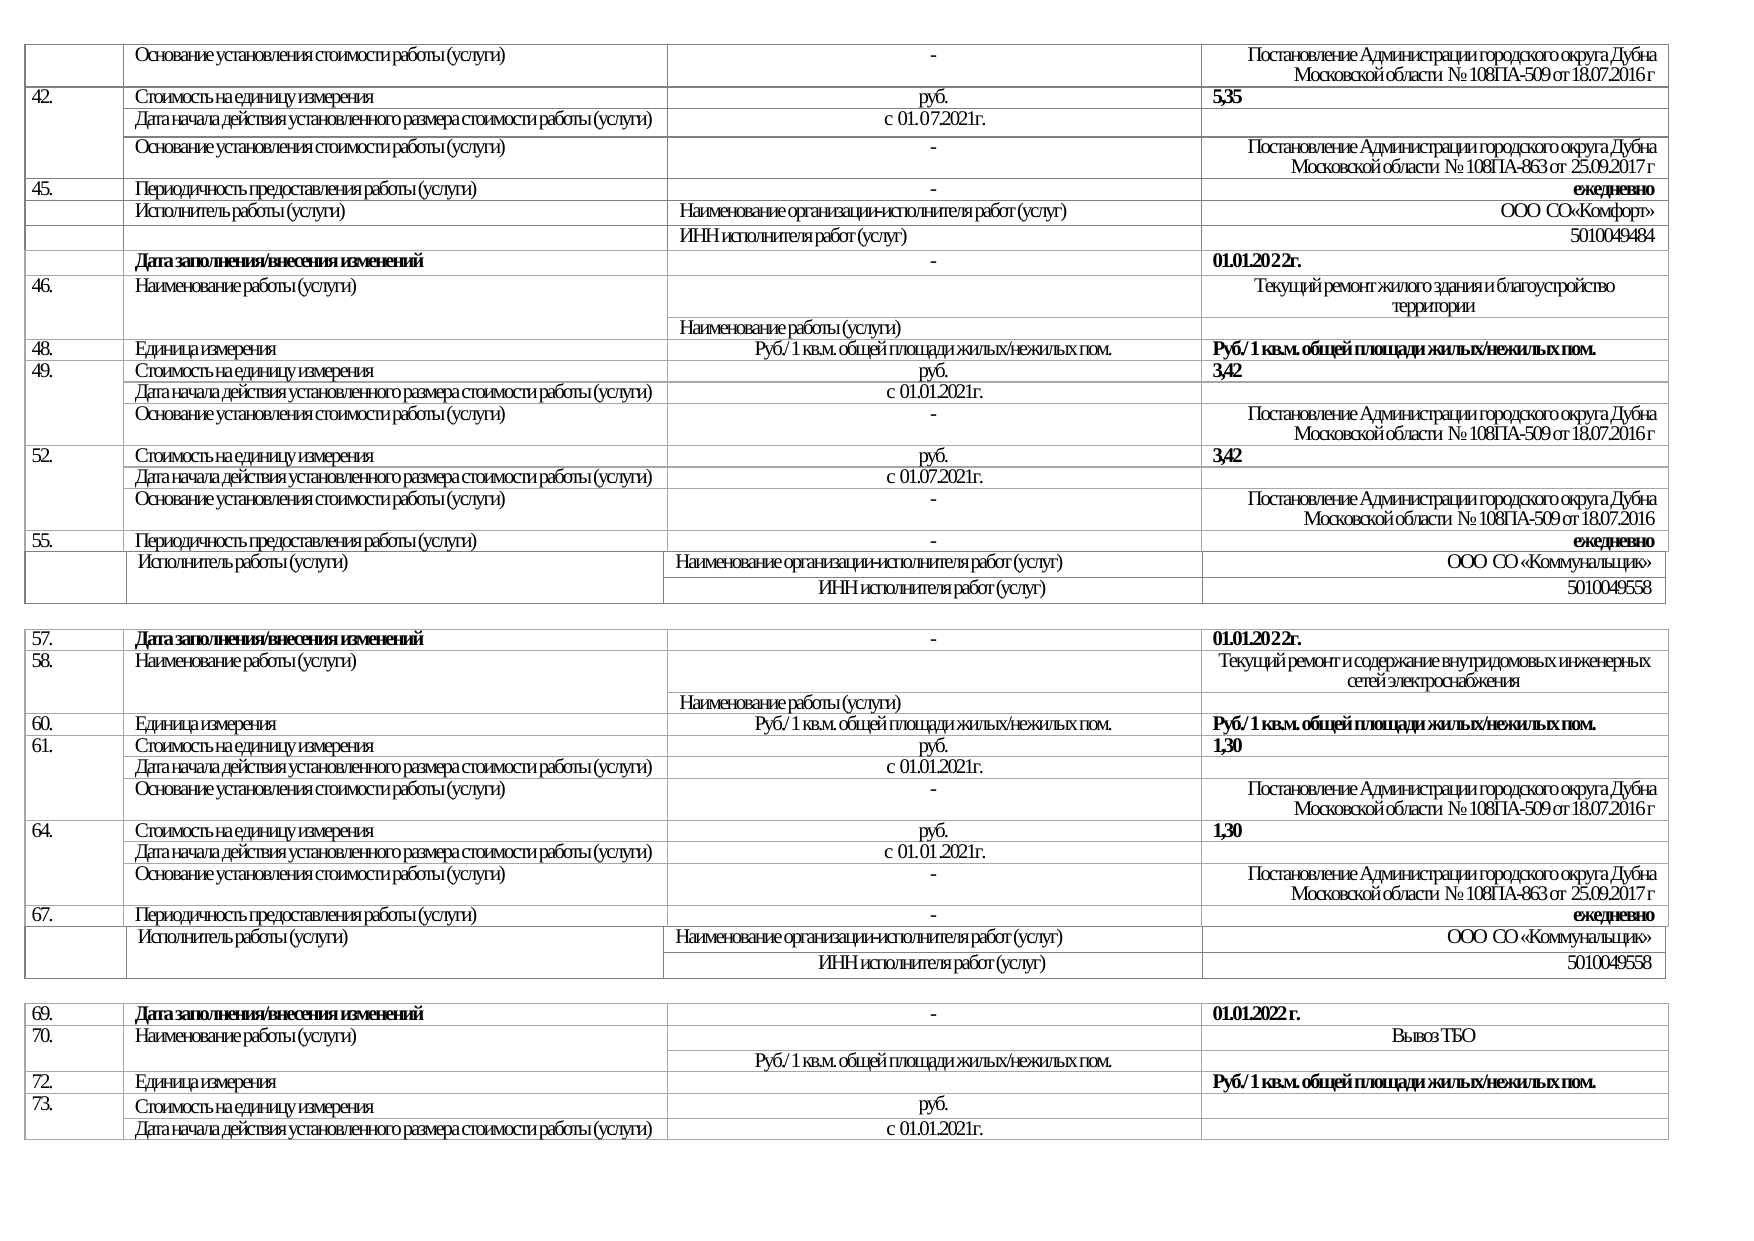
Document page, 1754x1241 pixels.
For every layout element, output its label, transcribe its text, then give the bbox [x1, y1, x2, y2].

table_cell [26, 226, 123, 250]
table_cell - [668, 138, 1201, 178]
table_cell Постановление Администрации городского округа Дубна Московской области № 108ПА-509 от 18.07.2016 г [1202, 45, 1668, 86]
table_cell Стоимость на единицу измерения [124, 821, 667, 841]
table_cell 5010049558 [1203, 578, 1665, 603]
table_cell [26, 340, 123, 360]
table_cell [26, 446, 123, 530]
table_cell - [668, 531, 1201, 551]
table_cell [26, 531, 123, 551]
table_cell Единица измерения [124, 714, 667, 735]
table_header - [668, 1004, 1201, 1025]
table_cell [1202, 1094, 1668, 1118]
table_cell Периодичность предоставления работы (услуги) [124, 906, 667, 926]
table_cell Руб./ 1 кв.м. общей площади жилых/нежилых пом. [1202, 1072, 1668, 1093]
table_cell Постановление Администрации городского округа Дубна Московской области № 108ПА-509 от 18.07.2016 г [1202, 779, 1668, 820]
table_cell - [668, 179, 1201, 200]
table_cell [26, 88, 123, 178]
table_header [26, 1004, 123, 1025]
table_cell [26, 906, 123, 926]
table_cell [124, 109, 667, 136]
table_cell Постановление Администрации городского округа Дубна Московской области № 108ПА-509 от 18.07.2016 [1202, 489, 1668, 530]
table_cell [26, 821, 123, 904]
table_cell ежедневно [1202, 531, 1668, 551]
table_cell Постановление Администрации городского округа Дубна Московской области № 108ПА-509 от 18.07.2016 г [1202, 404, 1668, 445]
table_cell с 01.01.2021г. [668, 383, 1201, 403]
table_cell Наименование работы (услуги) [668, 693, 1201, 713]
table_cell ООО СО «Коммунальщик» [1203, 552, 1665, 577]
table_cell - [668, 45, 1201, 86]
table_cell Периодичность предоставления работы (услуги) [124, 179, 667, 200]
table_header Дата заполнения/внесения изменений [124, 630, 667, 650]
table_cell Исполнитель работы (услуги) [124, 201, 667, 225]
table_cell 1,30 [1202, 736, 1668, 756]
table_header 01.01.2022г. [1202, 630, 1668, 650]
table_cell 5010049558 [1203, 953, 1665, 978]
table_cell [26, 1026, 123, 1071]
table_cell Наименование организации-исполнителя работ (услуг) [664, 552, 1202, 577]
table_cell - [668, 779, 1201, 820]
table_cell [26, 1072, 123, 1093]
table_cell [668, 651, 1201, 692]
table_header 01.01.2022 г. [1202, 1004, 1668, 1025]
table_cell [26, 552, 126, 603]
table_cell Стоимость на единицу измерения [124, 88, 667, 108]
table_cell [26, 179, 123, 200]
table_cell ООО СО«Комфорт» [1202, 201, 1668, 225]
table_cell [1202, 109, 1668, 136]
table_cell Основание установления стоимости работы (услуги) [124, 489, 667, 530]
table_cell 3,42 [1202, 361, 1668, 381]
table_cell ежедневно [1202, 906, 1668, 926]
table_cell [26, 927, 126, 978]
table_cell ежедневно [1202, 179, 1668, 200]
table_cell Наименование работы (услуги) [124, 276, 667, 338]
table_cell 01.01.2022г. [1202, 251, 1668, 275]
table_cell - [668, 864, 1201, 904]
table_cell Постановление Администрации городского округа Дубна Московской области № 108ПА-863 от 25.09.2017 г [1202, 138, 1668, 178]
table_cell Руб./ 1 кв.м. общей площади жилых/нежилых пом. [1202, 714, 1668, 735]
table_cell Основание установления стоимости работы (услуги) [124, 45, 667, 86]
table_cell Дата начала действия установленного размера стоимости работы (услуги) [124, 842, 667, 863]
table_cell [26, 251, 123, 275]
table_cell [124, 226, 667, 250]
table_cell [26, 201, 123, 225]
table_cell [1202, 757, 1668, 778]
table_cell [26, 361, 123, 445]
table_cell Стоимость на единицу измерения [124, 446, 667, 466]
table_cell ООО СО «Коммунальщик» [1203, 927, 1665, 952]
table_cell [1202, 468, 1668, 488]
table_header - [668, 630, 1201, 650]
table_cell руб. [668, 88, 1201, 108]
table_cell Руб./ 1 кв.м. общей площади жилых/нежилых пом. [668, 714, 1201, 735]
table_cell - [668, 404, 1201, 445]
table_cell Дата начала действия установленного размера стоимости работы (услуги) [124, 383, 667, 403]
table_cell Единица измерения [124, 1072, 667, 1093]
table_cell Вывоз ТБО [1202, 1026, 1668, 1050]
table_cell [1202, 1119, 1668, 1139]
table_cell [26, 1094, 123, 1139]
table_cell Дата заполнения/внесения изменений [124, 251, 667, 275]
table_cell - [668, 489, 1201, 530]
table_cell Наименование организации-исполнителя работ (услуг) [668, 201, 1201, 225]
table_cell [124, 1119, 667, 1139]
table_cell Руб./ 1 кв.м. общей площади жилых/нежилых пом. [1202, 340, 1668, 360]
table_cell Основание установления стоимости работы (услуги) [124, 864, 667, 904]
table_cell Руб./ 1 кв.м. общей площади жилых/нежилых пом. [668, 1051, 1201, 1071]
table_cell руб. [668, 1094, 1201, 1118]
table_cell - [668, 906, 1201, 926]
table_cell Наименование работы (услуги) [668, 318, 1201, 338]
table_cell Дата начала действия установленного размера стоимости работы (услуги) [124, 757, 667, 778]
table_cell [668, 276, 1201, 317]
table_cell руб. [668, 361, 1201, 381]
table_cell с 01.07.2021г. [668, 109, 1201, 136]
table_cell Наименование работы (услуги) [124, 1026, 667, 1071]
table_cell Основание установления стоимости работы (услуги) [124, 404, 667, 445]
table_cell [26, 714, 123, 735]
table_cell Периодичность предоставления работы (услуги) [124, 531, 667, 551]
table_cell [1202, 318, 1668, 338]
table_cell [668, 1026, 1201, 1050]
table_cell [668, 1072, 1201, 1093]
table_cell - [668, 251, 1201, 275]
table_cell [26, 651, 123, 713]
table_header Дата заполнения/внесения изменений [124, 1004, 667, 1025]
table_cell Основание установления стоимости работы (услуги) [124, 779, 667, 820]
table_cell ИНН исполнителя работ (услуг) [664, 953, 1202, 978]
table_cell Наименование организации-исполнителя работ (услуг) [664, 927, 1202, 952]
table_cell ИНН исполнителя работ (услуг) [664, 578, 1202, 603]
table_cell Текущий ремонт и содержание внутридомовых инженерных сетей электроснабжения [1202, 651, 1668, 692]
table_cell Наименование работы (услуги) [124, 651, 667, 713]
table_cell с 01.07.2021г. [668, 468, 1201, 488]
table_cell Текущий ремонт жилого здания и благоустройство территории [1202, 276, 1668, 317]
table_cell 5,35 [1202, 88, 1668, 108]
table_cell с 01.01.2021г. [668, 1119, 1201, 1139]
table_cell [1202, 842, 1668, 863]
table_cell [26, 736, 123, 820]
table_cell с 01.01.2021г. [668, 757, 1201, 778]
table_cell руб. [668, 446, 1201, 466]
table_cell Стоимость на единицу измерения [124, 1094, 667, 1118]
table_header [26, 630, 123, 650]
table_cell 1,30 [1202, 821, 1668, 841]
table_cell [1202, 383, 1668, 403]
table_cell [1202, 1051, 1668, 1071]
table_cell Исполнитель работы (услуги) [127, 552, 663, 603]
table_cell Основание установления стоимости работы (услуги) [124, 138, 667, 178]
table_cell Стоимость на единицу измерения [124, 361, 667, 381]
table_cell руб. [668, 736, 1201, 756]
table_cell Стоимость на единицу измерения [124, 736, 667, 756]
table_cell Руб./ 1 кв.м. общей площади жилых/нежилых пом. [668, 340, 1201, 360]
table_cell Единица измерения [124, 340, 667, 360]
table_cell Исполнитель работы (услуги) [127, 927, 663, 978]
table_cell 5010049484 [1202, 226, 1668, 250]
table_cell [26, 276, 123, 338]
table_cell [1202, 693, 1668, 713]
table_cell руб. [668, 821, 1201, 841]
table_cell Дата начала действия установленного размера стоимости работы (услуги) [124, 468, 667, 488]
table_cell Постановление Администрации городского округа Дубна Московской области № 108ПА-863 от 25.09.2017 г [1202, 864, 1668, 904]
table_cell 3,42 [1202, 446, 1668, 466]
table_cell ИНН исполнителя работ (услуг) [668, 226, 1201, 250]
table_cell с 01.01.2021г. [668, 842, 1201, 863]
